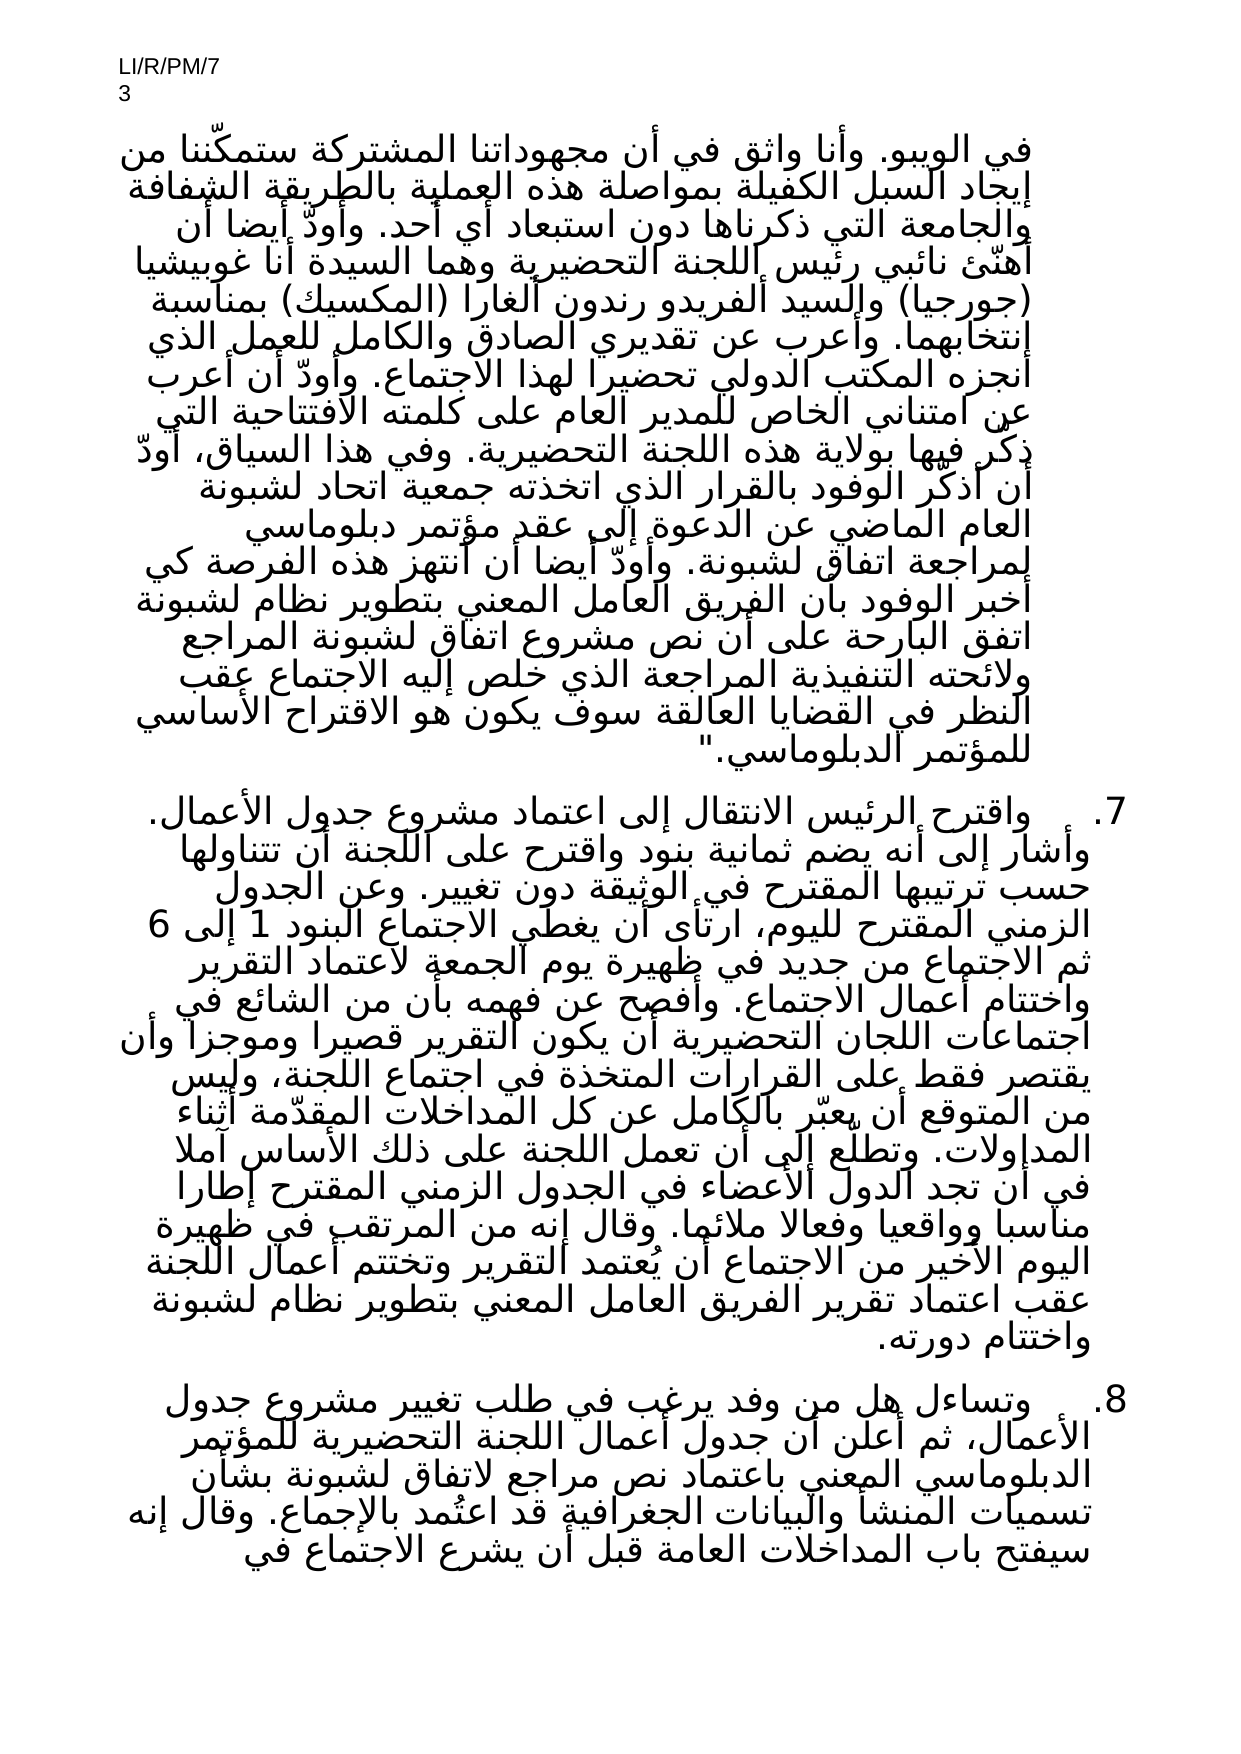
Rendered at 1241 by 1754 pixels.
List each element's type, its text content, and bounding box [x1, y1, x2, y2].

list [118, 132, 1033, 770]
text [118, 1382, 1092, 1570]
text واقترح الرئيس الانتقال إلى اعتماد مشروع جدول الأعمال. وأشار إلى أنه يضم ثمانية بنود واقترح على اللجنة أن تتناولها حسب ترتيبها المقترح في الوثيقة دون تغيير. وعن الجدول الزمني المقترح لليوم، ارتأى أن يغطي الاجتماع البنود 1 إلى 6 ثم الاجتماع من جديد في ظهيرة يوم الجمعة لاعتماد التقرير واختتام أعمال الاجتماع. وأفصح عن فهمه بأن من الشائع في اجتماعات اللجان التحضيرية أن يكون التقرير قصيرا وموجزا وأن يقتصر فقط على القرارات المتخذة في اجتماع اللجنة، وليس من المتوقع أن يعبّر بالكامل عن كل المداخلات المقدّمة أثناء المداولات. وتطلّع إلى أن تعمل اللجنة على ذلك الأساس آملا في أن تجد الدول الأعضاء في الجدول الزمني المقترح إطارا مناسبا وواقعيا وفعالا ملائما. وقال إنه من المرتقب في ظهيرة اليوم الأخير من الاجتماع أن يُعتمد التقرير وتختتم أعمال اللجنة عقب اعتماد تقرير الفريق العامل المعني بتطوير نظام لشبونة واختتام دورته. [118, 795, 1092, 1357]
